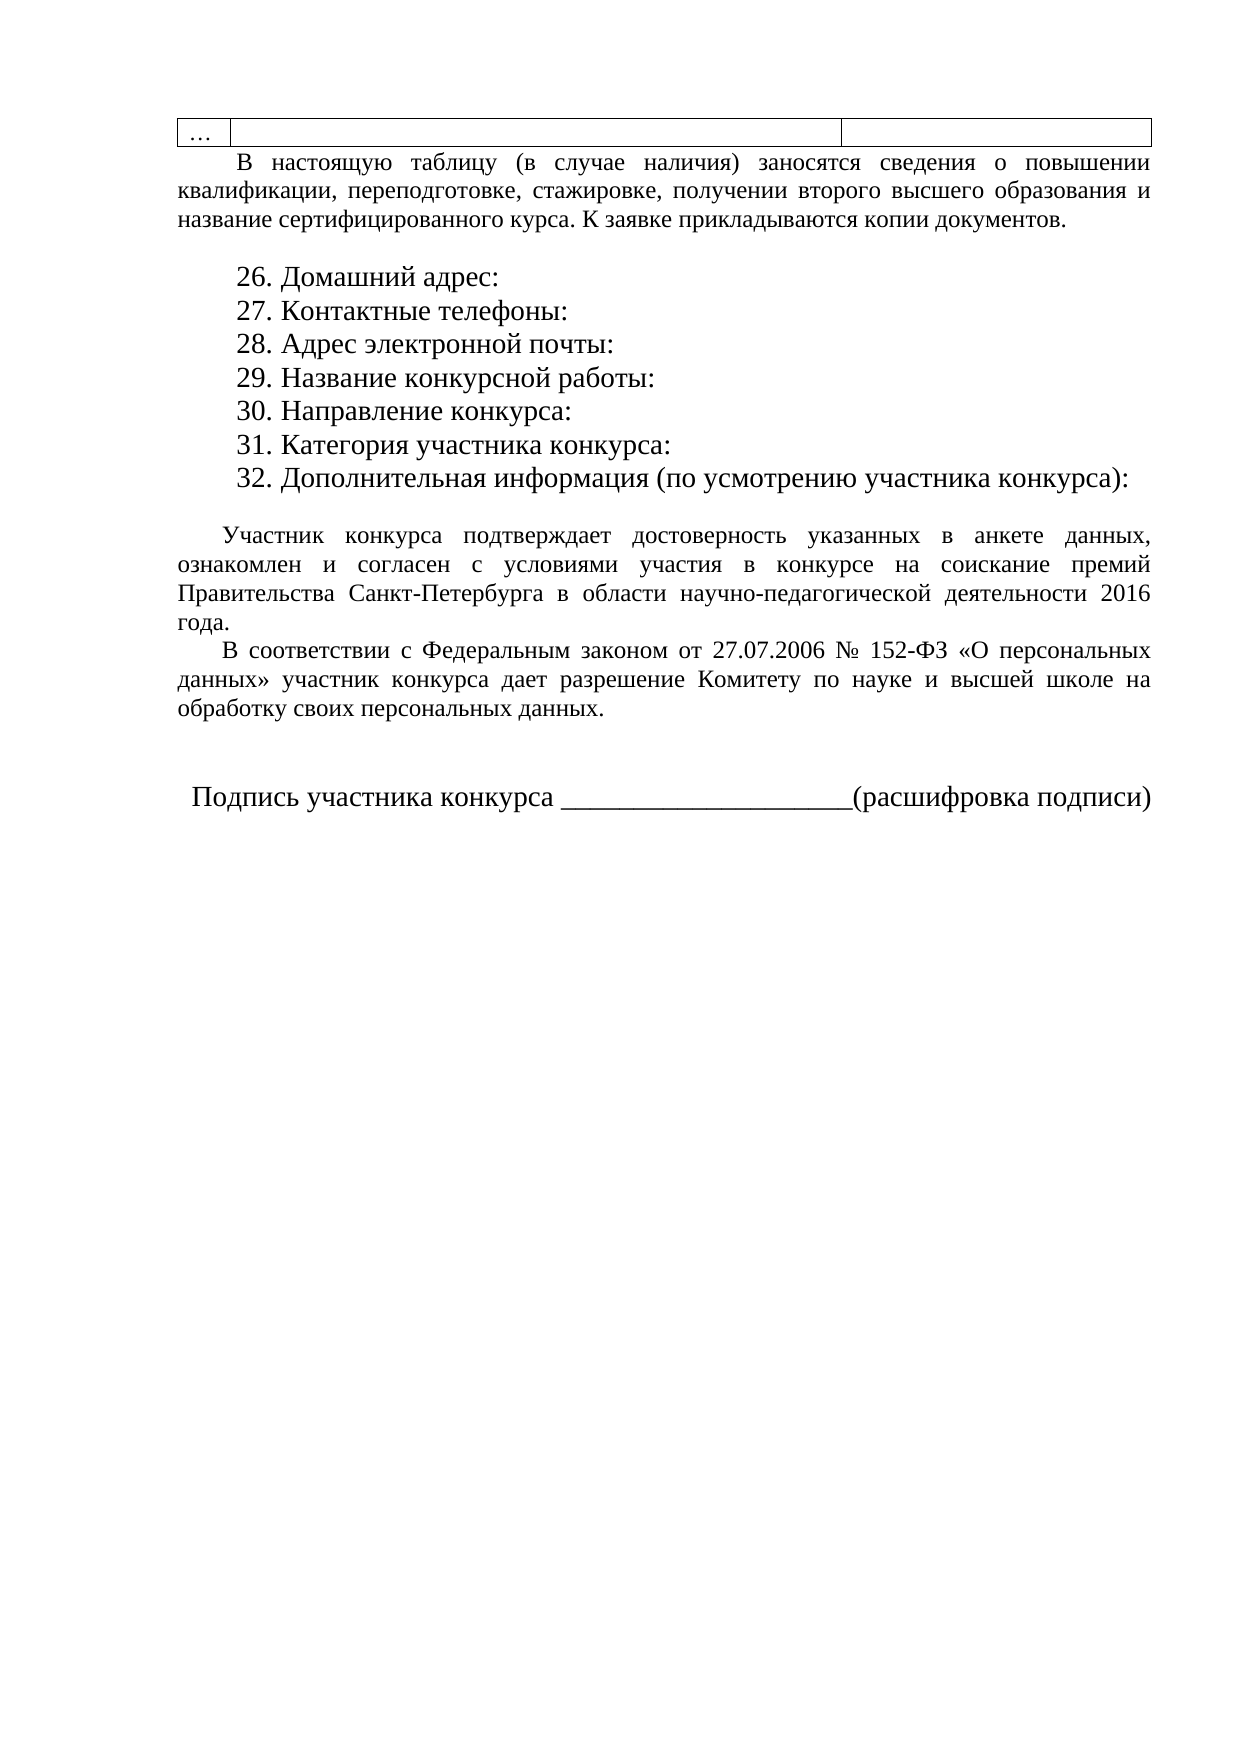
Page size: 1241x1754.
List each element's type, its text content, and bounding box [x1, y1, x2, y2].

list Контактные телефоны: [236, 293, 1152, 326]
list Адрес электронной почты: [236, 326, 1152, 360]
list Дополнительная информация (по усмотрению участника конкурса): [236, 460, 1152, 494]
text Подпись участника конкурса ____________________(расшифровка подписи) [177, 779, 1152, 813]
list Домашний адрес: [236, 259, 1152, 293]
list Направление конкурса: [236, 393, 1152, 427]
table_cell [842, 119, 1151, 146]
table_cell [231, 119, 841, 146]
table_cell … [178, 119, 230, 146]
text Участник конкурса подтверждает достоверность указанных в анкете данных, ознакомлен и согласен с условиями участия в конкурсе на соискание премий Правительства Санкт-Петербурга в области научно-педагогической деятельности 2016 года. [177, 520, 1152, 635]
text В соответствии с Федеральным законом от 27.07.2006 № 152-ФЗ «О персональных данных» участник конкурса дает разрешение Комитету по науке и высшей школе на обработку своих персональных данных. [177, 635, 1152, 722]
text В настоящую таблицу (в случае наличия) заносятся сведения о повышении квалификации, переподготовке, стажировке, получении второго высшего образования и название сертифицированного курса. К заявке прикладываются копии документов. [177, 147, 1152, 233]
list Категория участника конкурса: [236, 427, 1152, 460]
list Название конкурсной работы: [236, 360, 1152, 393]
